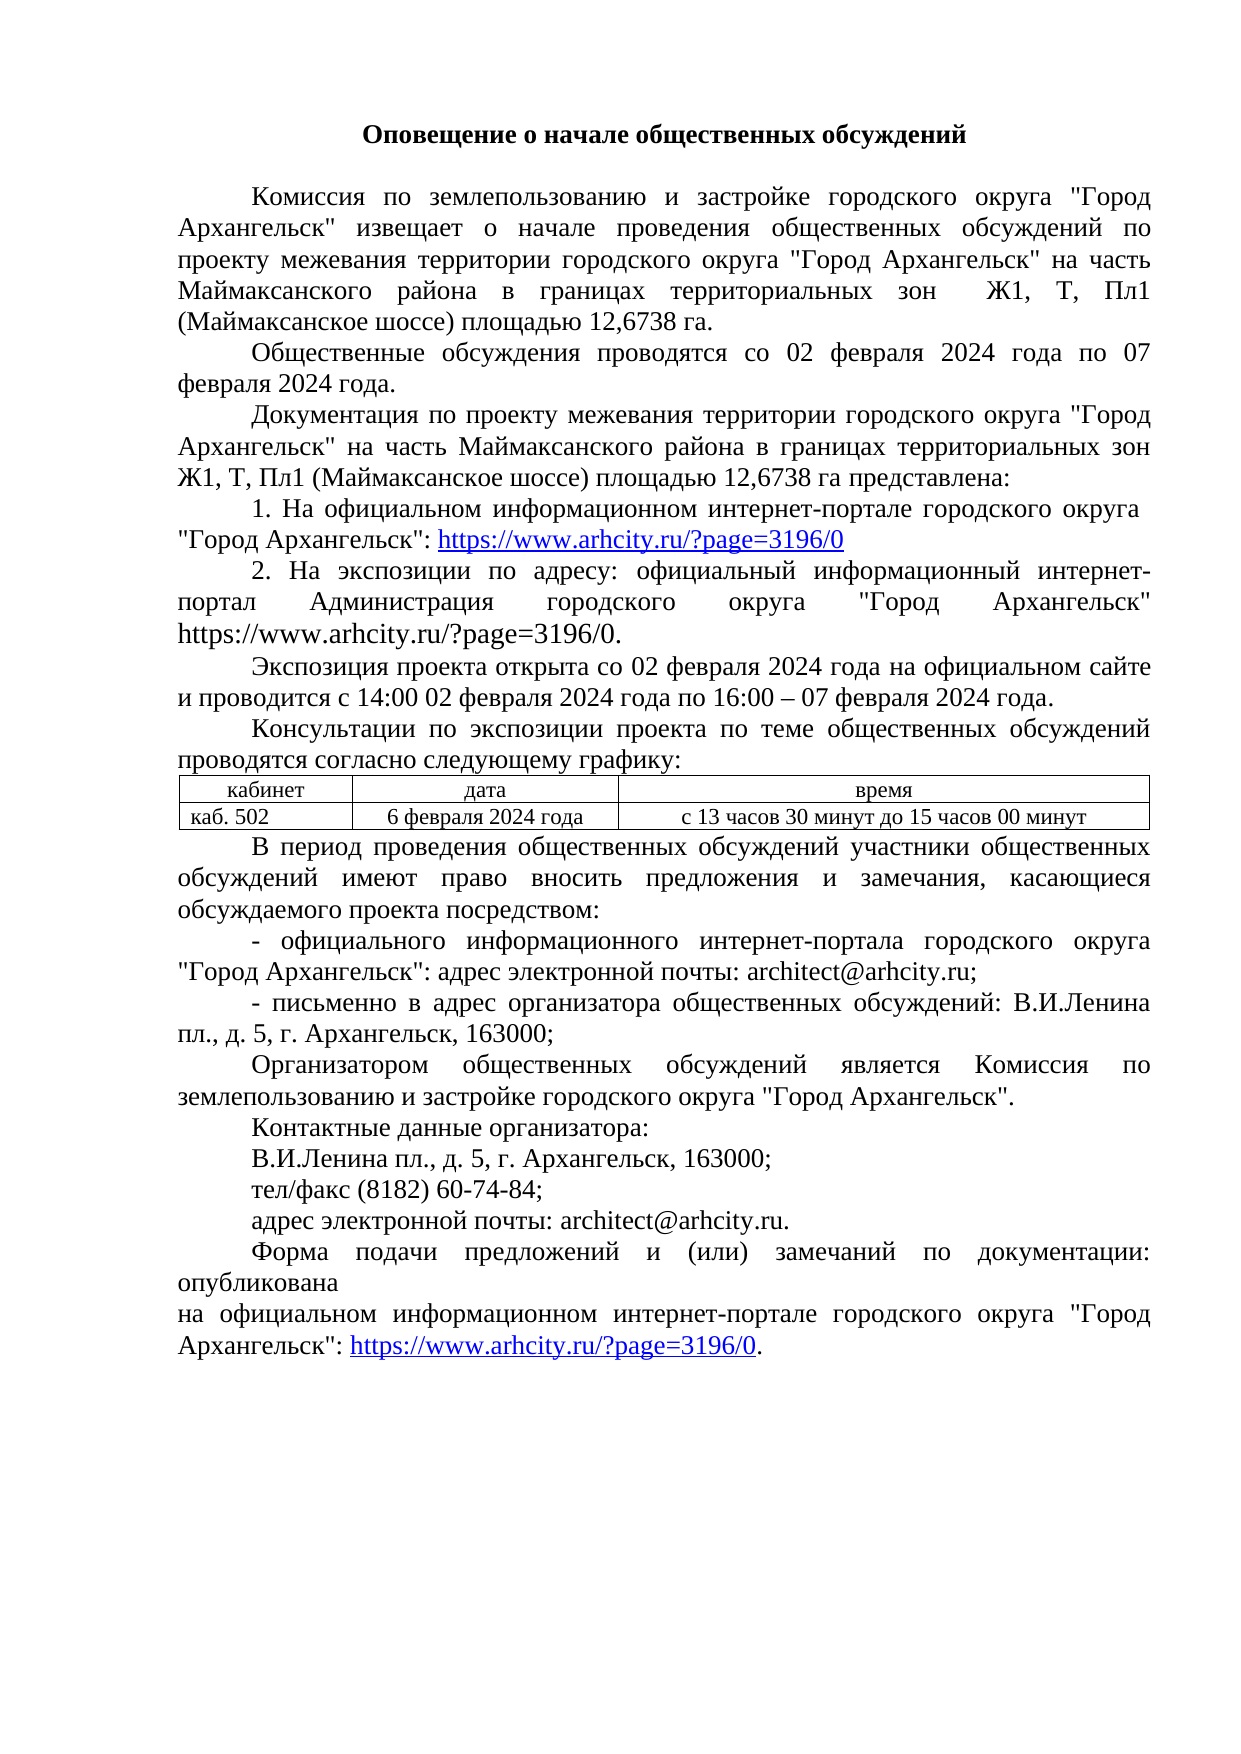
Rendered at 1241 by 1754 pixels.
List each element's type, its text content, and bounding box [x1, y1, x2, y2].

text Форма подачи предложений и (или) замечаний по документации: опубликована на официальном информационном интернет-портале городского округа "Город Архангельск": https://www.arhcity.ru/?page=3196/0. [177, 1235, 1152, 1360]
text Консультации по экспозиции проекта по теме общественных обсуждений проводятся согласно следующему графику: [177, 712, 1152, 774]
table_cell с 13 часов 30 минут до 15 часов 00 минут [619, 803, 1149, 829]
table_header кабинет [180, 776, 352, 802]
text тел/факс (8182) 60-74-84; [177, 1173, 1152, 1204]
text Общественные обсуждения проводятся со 02 февраля 2024 года по 07 февраля 2024 года. [177, 336, 1152, 398]
text - письменно в адрес организатора общественных обсуждений: В.И.Ленина пл., д. 5, г. Архангельск, 163000; [177, 986, 1152, 1048]
text Комиссия по землепользованию и застройке городского округа "Город Архангельск" извещает о начале проведения общественных обсуждений по проекту межевания территории городского округа "Город Архангельск" на часть Маймаксанского района в границах территориальных зон Ж1, Т, Пл1 (Маймаксанское шоссе) площадью 12,6738 га. [177, 180, 1152, 336]
text В.И.Ленина пл., д. 5, г. Архангельск, 163000; [177, 1142, 1152, 1173]
text Оповещение о начале общественных обсуждений [177, 118, 1152, 149]
text Контактные данные организатора: [177, 1111, 1152, 1142]
table_cell каб. 502 [180, 803, 352, 829]
text В период проведения общественных обсуждений участники общественных обсуждений имеют право вносить предложения и замечания, касающиеся обсуждаемого проекта посредством: [177, 830, 1152, 924]
text - официального информационного интернет-портала городского округа "Город Архангельск": адрес электронной почты: architect@arhcity.ru; [177, 924, 1152, 986]
text Экспозиция проекта открыта со 02 февраля 2024 года на официальном сайте и проводится с 14:00 02 февраля 2024 года по 16:00 – 07 февраля 2024 года. [177, 650, 1152, 712]
text Документация по проекту межевания территории городского округа "Город Архангельск" на часть Маймаксанского района в границах территориальных зон Ж1, Т, Пл1 (Маймаксанское шоссе) площадью 12,6738 га представлена: [177, 398, 1152, 492]
text адрес электронной почты: architect@arhcity.ru. [177, 1204, 1152, 1235]
table_cell 6 февраля 2024 года [353, 803, 618, 829]
table_header дата [353, 776, 618, 802]
text 2. На экспозиции по адресу: официальный информационный интернет- портал Администрация городского округа "Город Архангельск" https://www.arhcity.ru/?page=3196/0. [177, 554, 1152, 650]
text 1. На официальном информационном интернет-портале городского округа "Город Архангельск": https://www.arhcity.ru/?page=3196/0 [177, 492, 1152, 554]
table_header время [619, 776, 1149, 802]
text Организатором общественных обсуждений является Комиссия по землепользованию и застройке городского округа "Город Архангельск". [177, 1048, 1152, 1111]
